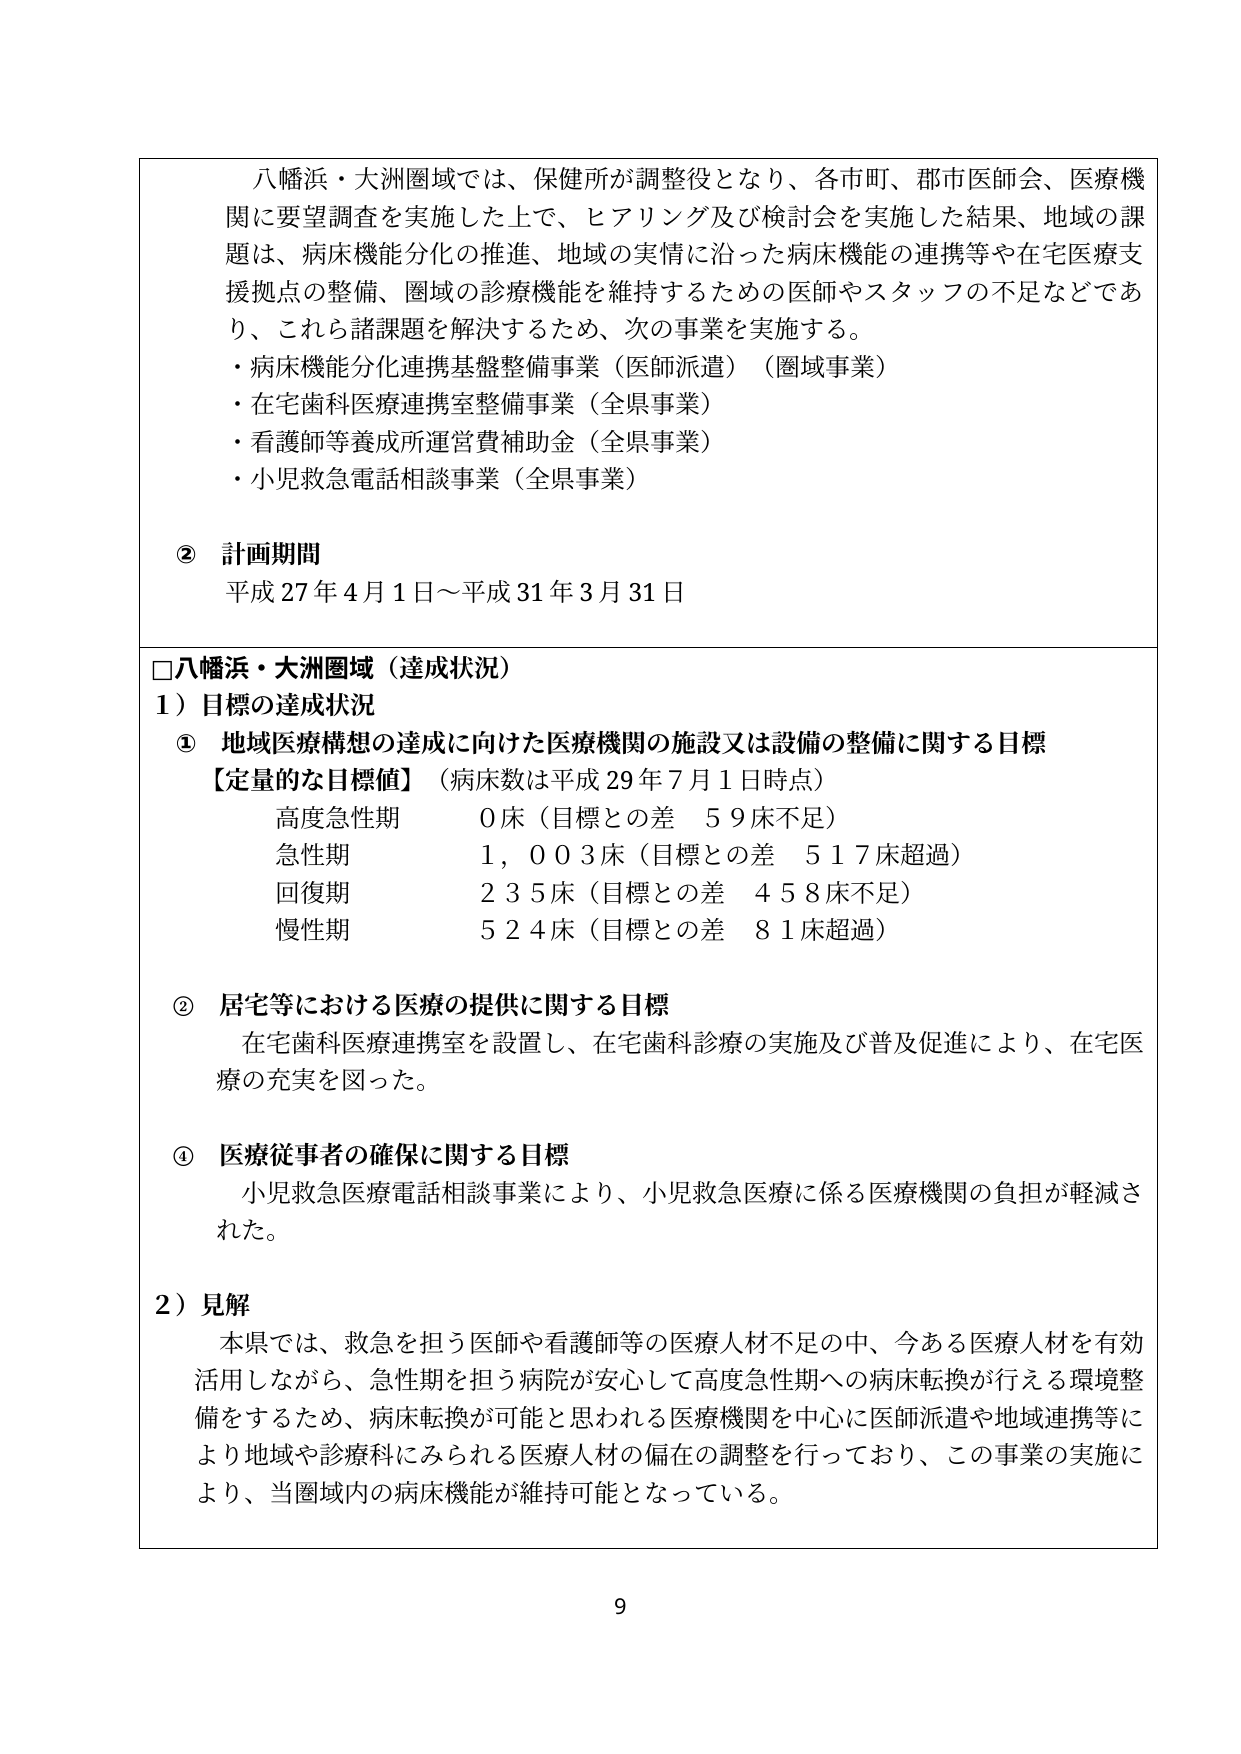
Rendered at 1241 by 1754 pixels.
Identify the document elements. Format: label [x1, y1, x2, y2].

table_cell [140, 159, 1157, 647]
table_cell [140, 648, 1157, 1548]
